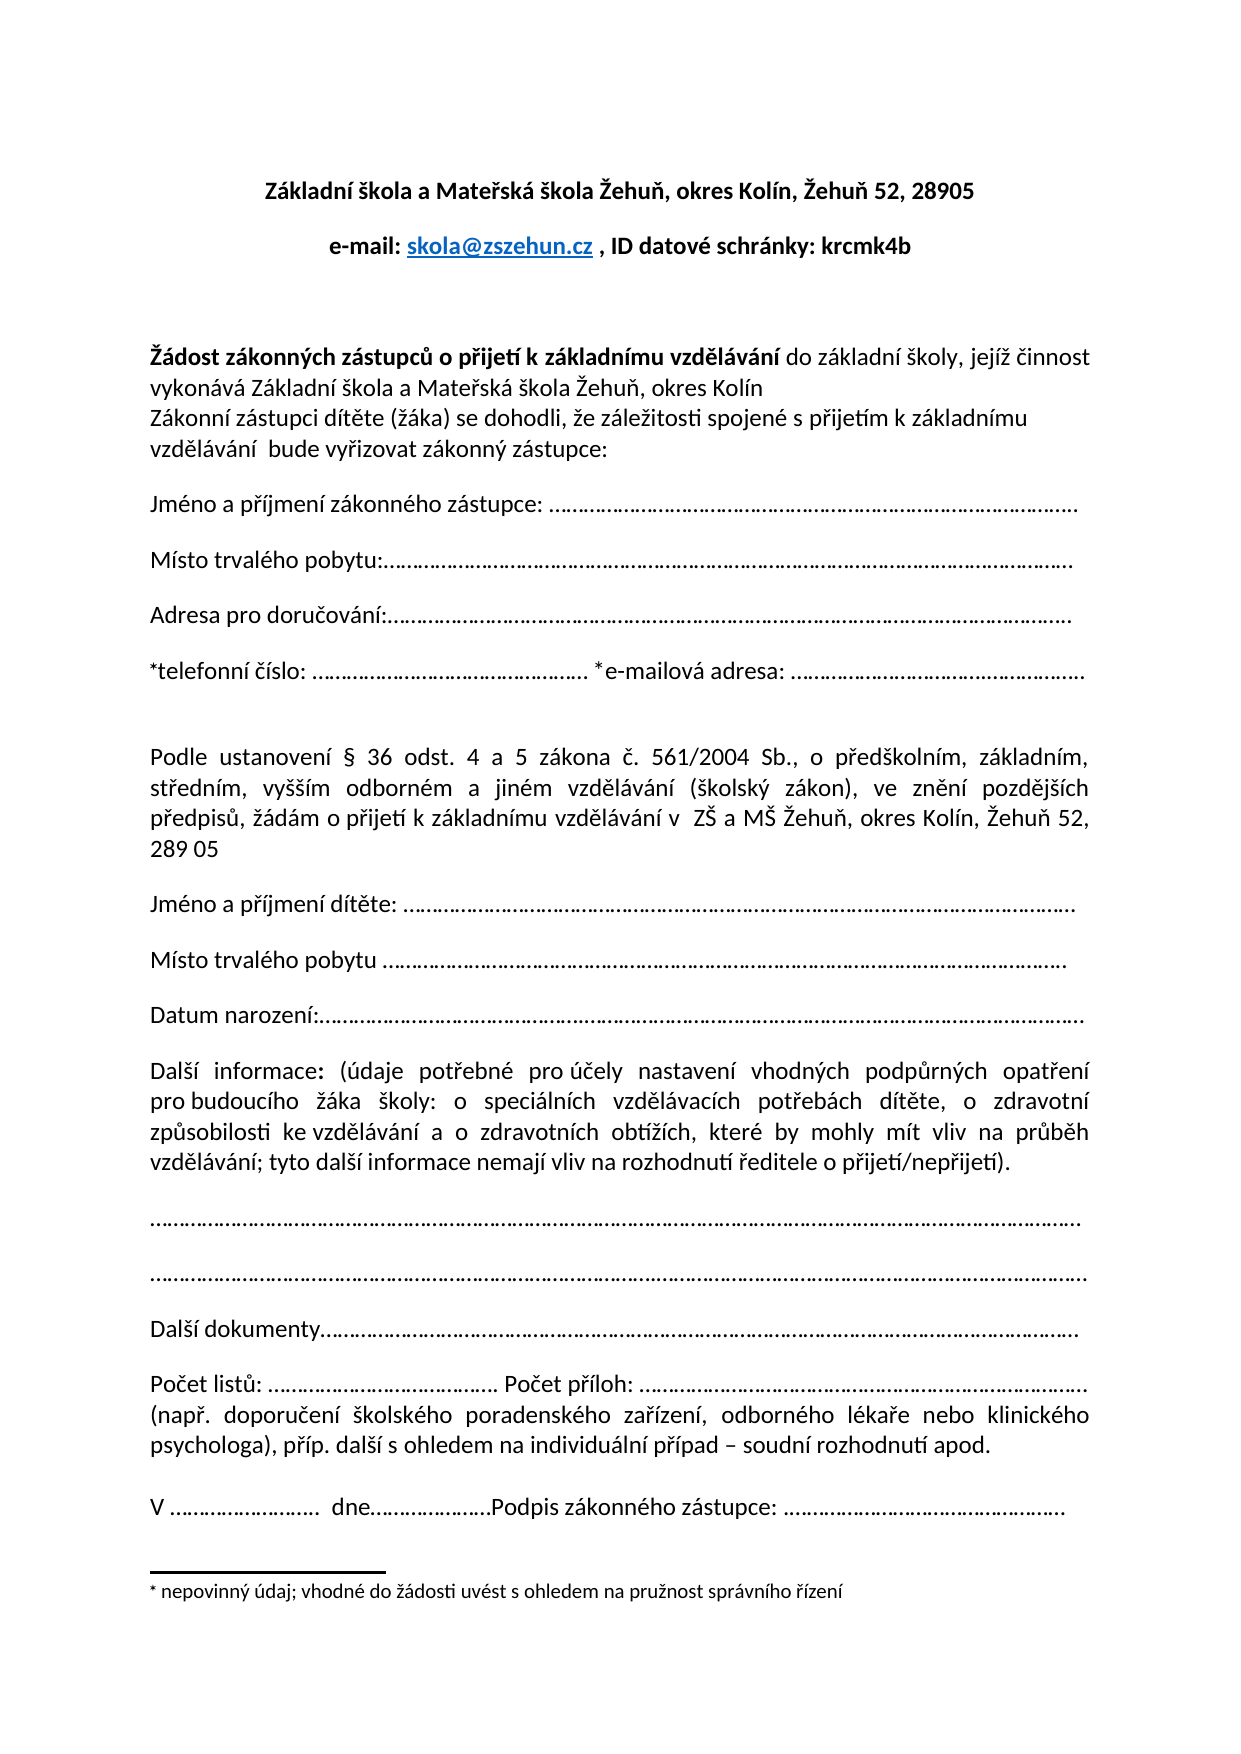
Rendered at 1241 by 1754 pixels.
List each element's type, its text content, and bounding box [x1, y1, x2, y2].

text vzdělávání bude vyřizovat zákonný zástupce: [150, 433, 1090, 464]
text Adresa pro doručování:……………………………………………………………………………………………………….. [150, 600, 1090, 630]
text Jméno a příjmení zákonného zástupce: ……………………………………………………………………………….. [150, 489, 1090, 519]
text ……………………………………………………………………………………………………………………………………………… [150, 1202, 1090, 1232]
text telefonní číslo: ………………………………………… *e-mailová adresa: …………………………….…………….. [150, 655, 1090, 686]
text Podle ustanovení § 36 odst. 4 a 5 zákona č. 561/2004 Sb., o předškolním, základním, středním, vyšším odborném a jiném vzdělávání (školský zákon), ve znění pozdějších předpisů, žádám o přijetí k základnímu vzdělávání v ZŠ a MŠ Žehuň, okres Kolín, Žehuň 52, 289 05 [150, 741, 1090, 863]
text Jméno a příjmení dítěte: ……………………………………………………………………………………………………… [150, 888, 1090, 919]
text Místo trvalého pobytu:………………………………………………………………………………………………………… [150, 544, 1090, 575]
text Datum narození:……………………………………….…………………………………………………………………………… [150, 999, 1090, 1030]
text Základní škola a Mateřská škola Žehuň, okres Kolín, Žehuň 52, 28905 [150, 175, 1090, 206]
text Místo trvalého pobytu ……………………………………………………………………………………………………….. [150, 944, 1090, 974]
text Další informace: (údaje potřebné pro účely nastavení vhodných podpůrných opatření pro budoucího žáka školy: o speciálních vzdělávacích potřebách dítěte, o zdravotní způsobilosti ke vzdělávání a o zdravotních obtížích, které by mohly mít vliv na průběh vzdělávání; tyto další informace nemají vliv na rozhodnutí ředitele o přijetí/nepřijetí). [150, 1055, 1090, 1177]
text …………………………………………………………………………….………………………………………………………………… [150, 1257, 1090, 1288]
text (např. doporučení školského poradenského zařízení, odborného lékaře nebo klinického psychologa), příp. další s ohledem na individuální případ – soudní rozhodnutí apod. [150, 1399, 1090, 1460]
text Počet listů: …………………………………. Počet příloh: …………………………………………………………………… [150, 1368, 1090, 1399]
text V …………………….. dne…………………Podpis zákonného zástupce: .………………………………………… [150, 1491, 1090, 1521]
text e-mail: skola@zszehun.cz , ID datové schránky: krcmk4b [150, 231, 1090, 261]
text Žádost zákonných zástupců o přijetí k základnímu vzdělávání do základní školy, jejíž činnost vykonává Základní škola a Mateřská škola Žehuň, okres Kolín [150, 342, 1090, 403]
text Další dokumenty…………………………………………………………………………………………………………………… [150, 1313, 1090, 1343]
text Zákonní zástupci dítěte (žáka) se dohodli, že záležitosti spojené s přijetím k základnímu [150, 403, 1090, 433]
